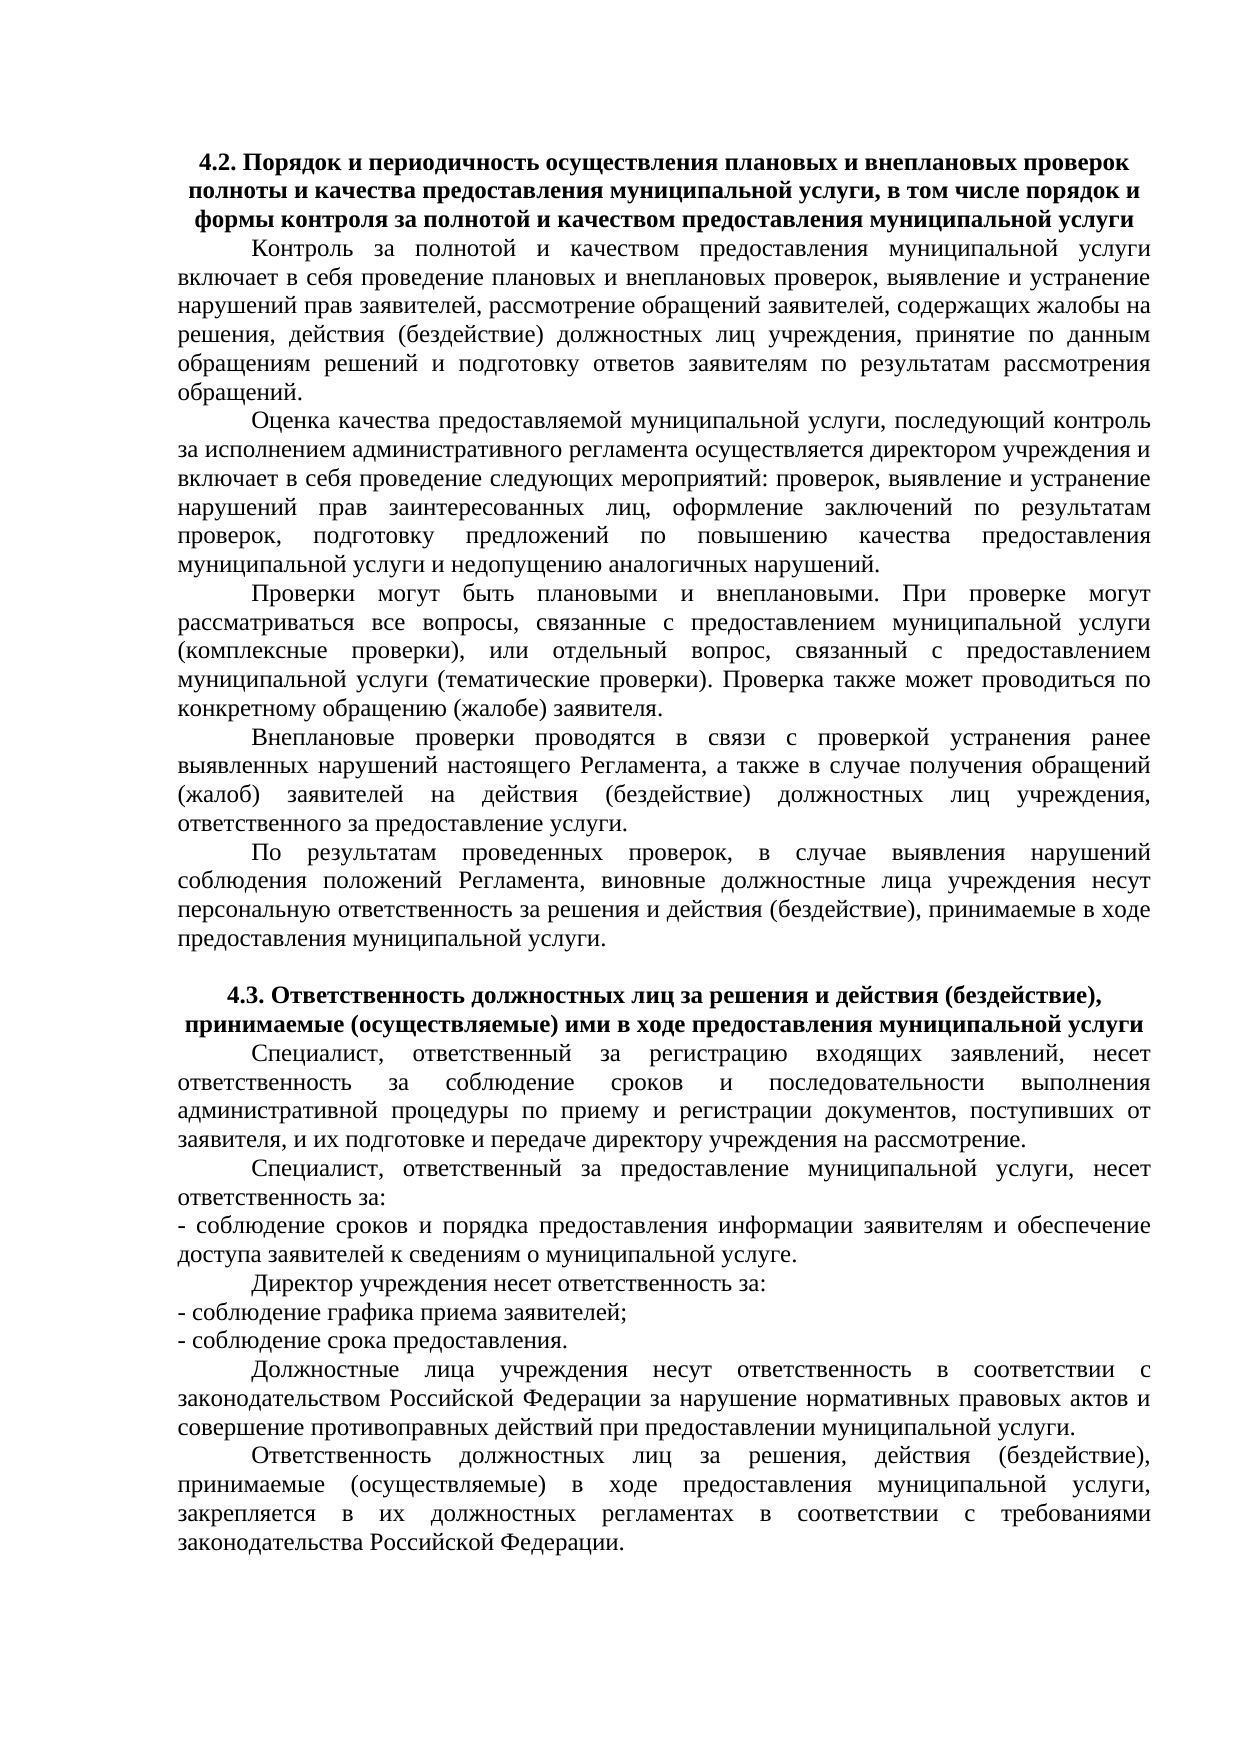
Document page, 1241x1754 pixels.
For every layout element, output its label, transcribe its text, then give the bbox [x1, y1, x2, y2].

text Специалист, ответственный за регистрацию входящих заявлений, несет ответственность за соблюдение сроков и последовательности выполнения административной процедуры по приему и регистрации документов, поступивших от заявителя, и их подготовке и передаче директору учреждения на рассмотрение. [177, 1038, 1152, 1153]
text Ответственность должностных лиц за решения, действия (бездействие), принимаемые (осуществляемые) в ходе предоставления муниципальной услуги, закрепляется в их должностных регламентах в соответствии с требованиями законодательства Российской Федерации. [177, 1441, 1152, 1556]
text Должностные лица учреждения несут ответственность в соответствии с законодательством Российской Федерации за нарушение нормативных правовых актов и совершение противоправных действий при предоставлении муниципальной услуги. [177, 1354, 1152, 1441]
text По результатам проведенных проверок, в случае выявления нарушений соблюдения положений Регламента, виновные должностные лица учреждения несут персональную ответственность за решения и действия (бездействие), принимаемые в ходе предоставления муниципальной услуги. [177, 837, 1152, 952]
text Директор учреждения несет ответственность за: [177, 1268, 1152, 1297]
text 4.3. Ответственность должностных лиц за решения и действия (бездействие), принимаемые (осуществляемые) ими в ходе предоставления муниципальной услуги [177, 981, 1152, 1038]
text Специалист, ответственный за предоставление муниципальной услуги, несет ответственность за: [177, 1153, 1152, 1211]
text Внеплановые проверки проводятся в связи с проверкой устранения ранее выявленных нарушений настоящего Регламента, а также в случае получения обращений (жалоб) заявителей на действия (бездействие) должностных лиц учреждения, ответственного за предоставление услуги. [177, 722, 1152, 837]
text 4.2. Порядок и периодичность осуществления плановых и внеплановых проверок полноты и качества предоставления муниципальной услуги, в том числе порядок и формы контроля за полнотой и качеством предоставления муниципальной услуги [177, 147, 1152, 233]
text Контроль за полнотой и качеством предоставления муниципальной услуги включает в себя проведение плановых и внеплановых проверок, выявление и устранение нарушений прав заявителей, рассмотрение обращений заявителей, содержащих жалобы на решения, действия (бездействие) должностных лиц учреждения, принятие по данным обращениям решений и подготовку ответов заявителям по результатам рассмотрения обращений. [177, 233, 1152, 406]
text - соблюдение срока предоставления. [177, 1326, 1152, 1354]
text Оценка качества предоставляемой муниципальной услуги, последующий контроль за исполнением административного регламента осуществляется директором учреждения и включает в себя проведение следующих мероприятий: проверок, выявление и устранение нарушений прав заинтересованных лиц, оформление заключений по результатам проверок, подготовку предложений по повышению качества предоставления муниципальной услуги и недопущению аналогичных нарушений. [177, 406, 1152, 578]
text - соблюдение графика приема заявителей; [177, 1297, 1152, 1326]
text - соблюдение сроков и порядка предоставления информации заявителям и обеспечение доступа заявителей к сведениям о муниципальной услуге. [177, 1211, 1152, 1268]
text Проверки могут быть плановыми и внеплановыми. При проверке могут рассматриваться все вопросы, связанные с предоставлением муниципальной услуги (комплексные проверки), или отдельный вопрос, связанный с предоставлением муниципальной услуги (тематические проверки). Проверка также может проводиться по конкретному обращению (жалобе) заявителя. [177, 578, 1152, 722]
